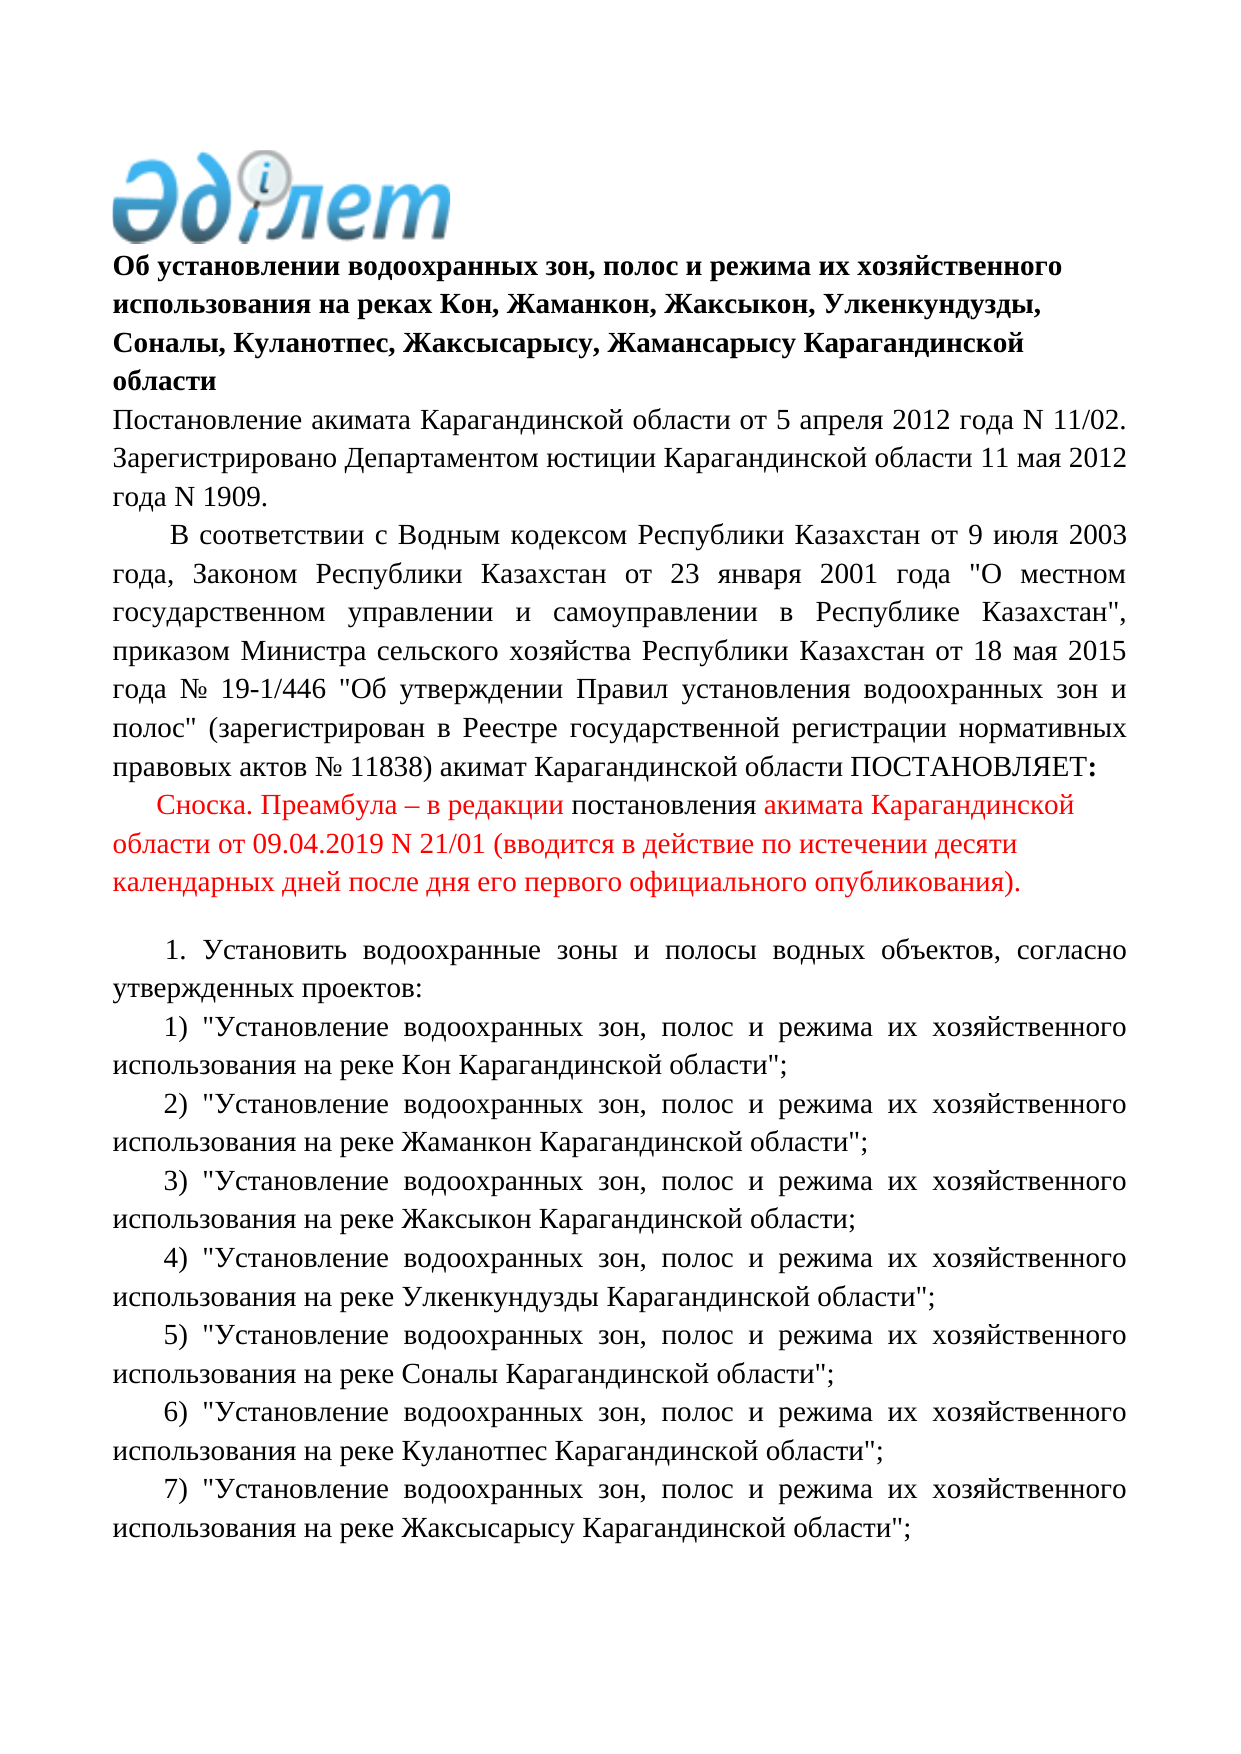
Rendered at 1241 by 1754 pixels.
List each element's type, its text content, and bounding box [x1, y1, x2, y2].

text 6) "Установление водоохранных зон, полос и режима их хозяйственного использования на реке Куланотпес Карагандинской области"; [112, 1394, 1128, 1466]
text 1) "Установление водоохранных зон, полос и режима их хозяйственного использования на реке Кон Карагандинской области"; [112, 1009, 1128, 1081]
text Сноска. Преамбула – в редакции постановления акимата Карагандинской области от 09.04.2019 N 21/01 (вводится в действие по истечении десяти календарных дней после дня его первого официального опубликования). [112, 787, 1128, 928]
picture [112, 150, 451, 244]
text В соответствии с Водным кодексом Республики Казахстан от 9 июля 2003 года, Законом Республики Казахстан от 23 января 2001 года "О местном государственном управлении и самоуправлении в Республике Казахстан", приказом Министра сельского хозяйства Республики Казахстан от 18 мая 2015 года № 19-1/446 "Об утверждении Правил установления водоохранных зон и полос" (зарегистрирован в Реестре государственной регистрации нормативных правовых актов № 11838) акимат Карагандинской области ПОСТАНОВЛЯЕТ: [112, 517, 1128, 782]
text 1. Установить водоохранные зоны и полосы водных объектов, согласно утвержденных проектов: [112, 932, 1128, 1004]
text 7) "Установление водоохранных зон, полос и режима их хозяйственного использования на реке Жаксысарысу Карагандинской области"; [112, 1471, 1128, 1543]
text 3) "Установление водоохранных зон, полос и режима их хозяйственного использования на реке Жаксыкон Карагандинской области; [112, 1163, 1128, 1235]
text Об установлении водоохранных зон, полос и режима их хозяйственного использования на реках Кон, Жаманкон, Жаксыкон, Улкенкундузды, Соналы, Куланотпес, Жаксысарысу, Жамансарысу Карагандинской области [112, 248, 1128, 397]
text 4) "Установление водоохранных зон, полос и режима их хозяйственного использования на реке Улкенкундузды Карагандинской области"; [112, 1240, 1128, 1312]
text 5) "Установление водоохранных зон, полос и режима их хозяйственного использования на реке Соналы Карагандинской области"; [112, 1317, 1128, 1389]
text Постановление акимата Карагандинской области от 5 апреля 2012 года N 11/02. Зарегистрировано Департаментом юстиции Карагандинской области 11 мая 2012 года N 1909. [112, 402, 1128, 512]
text 2) "Установление водоохранных зон, полос и режима их хозяйственного использования на реке Жаманкон Карагандинской области"; [112, 1086, 1128, 1158]
